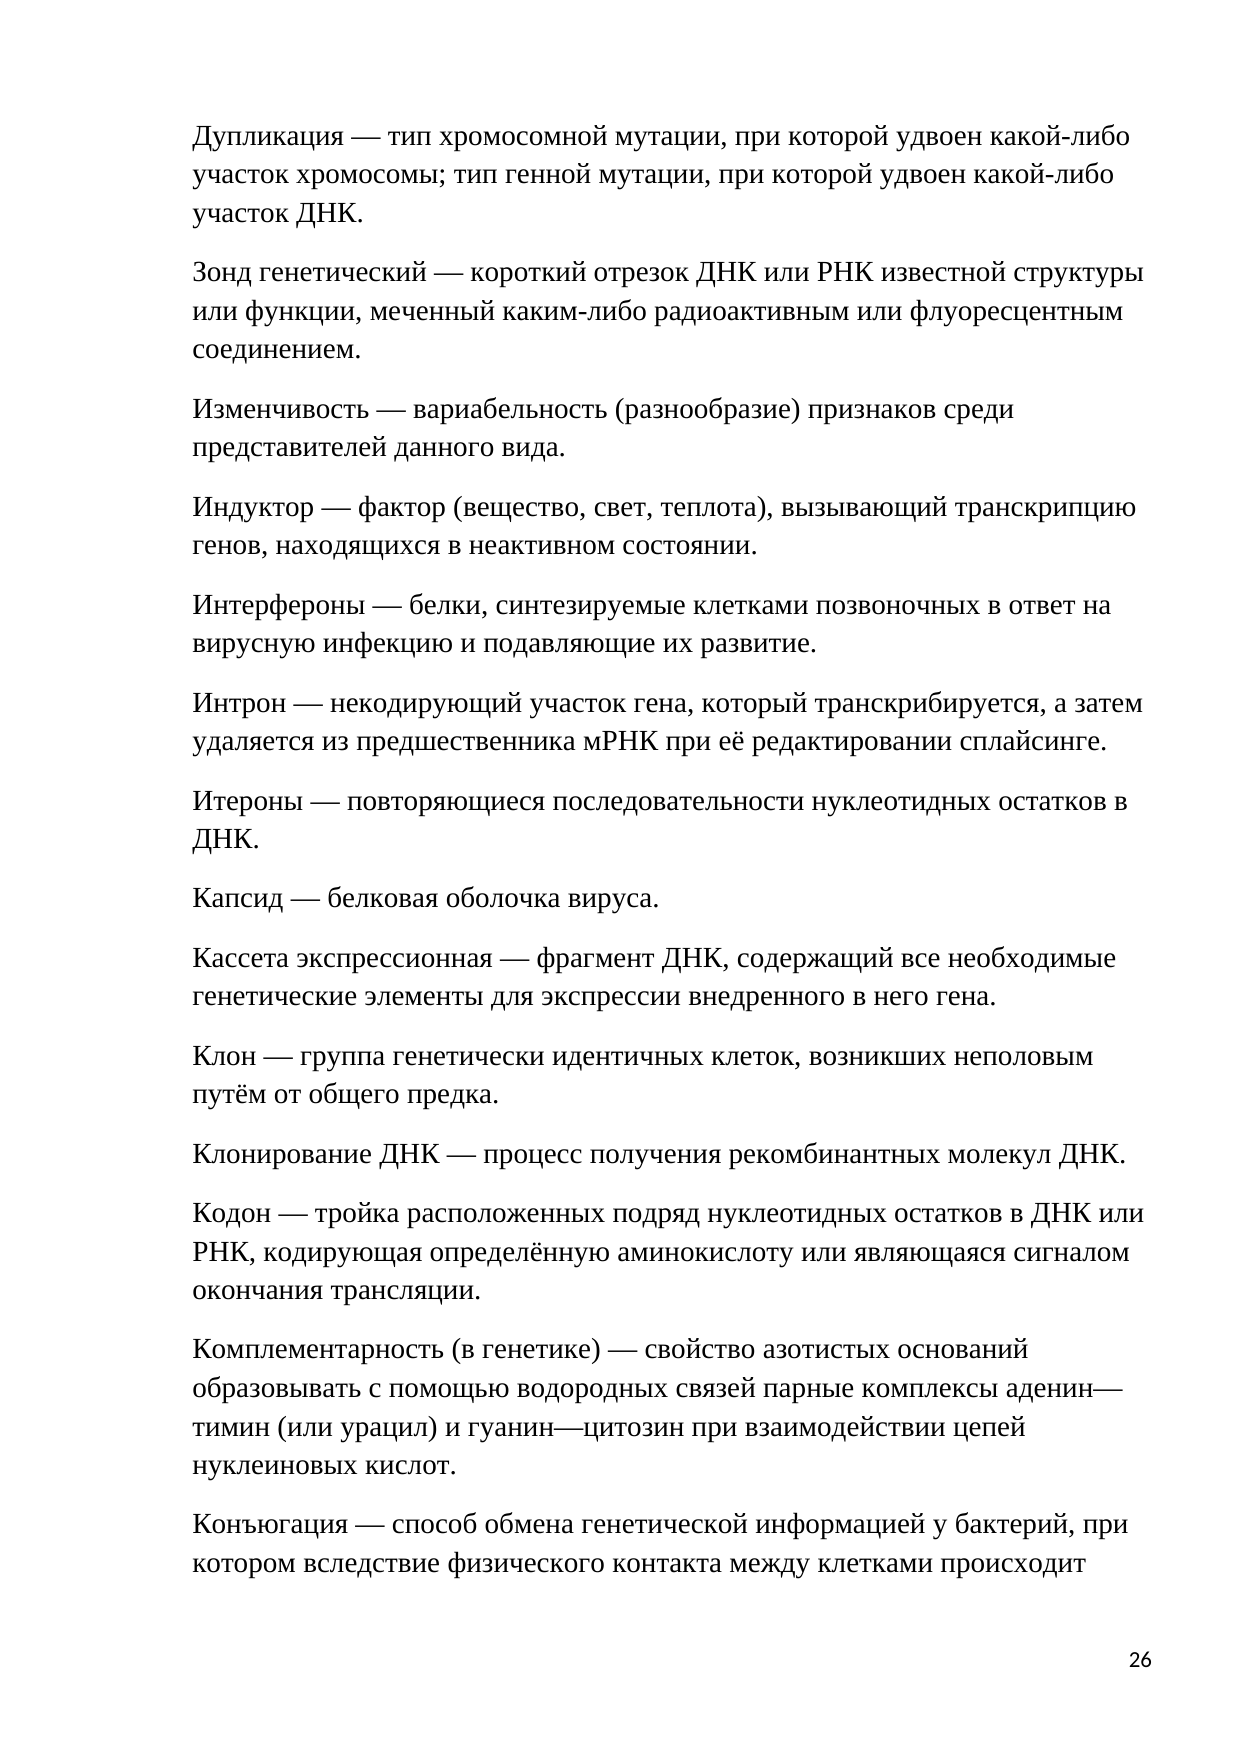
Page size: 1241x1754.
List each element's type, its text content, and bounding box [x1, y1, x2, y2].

text Зонд генетический — короткий отрезок ДНК или РНК известной структуры или функции, меченный каким-либо радиоактивным или флуоресцентным соединением. [192, 254, 1152, 365]
text Интрон — некодирующий участок гена, который транскрибируется, а затем удаляется из предшественника мРНК при её редактировании сплайсинге. [192, 685, 1152, 757]
text Клонирование ДНК — процесс получения рекомбинантных молекул ДНК. [192, 1136, 1152, 1169]
text Клон — группа генетически идентичных клеток, возникших неполовым путём от общего предка. [192, 1038, 1152, 1110]
text Интерфероны — белки, синтезируемые клетками позвоночных в ответ на вирусную инфекцию и подавляющие их развитие. [192, 587, 1152, 659]
text Индуктор — фактор (вещество, свет, теплота), вызывающий транскрипцию генов, находящихся в неактивном состоянии. [192, 489, 1152, 561]
text Комплементарность (в генетике) — свойство азотистых оснований образовывать с помощью водородных связей парные комплексы аденин—тимин (или урацил) и гуанин—цитозин при взаимодействии цепей нуклеиновых кислот. [192, 1332, 1152, 1481]
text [192, 1507, 1152, 1579]
text Капсид — белковая оболочка вируса. [192, 881, 1152, 914]
text Кодон — тройка расположенных подряд нуклеотидных остатков в ДНК или РНК, кодирующая определённую аминокислоту или являющаяся сигналом окончания трансляции. [192, 1195, 1152, 1306]
text Кассета экспрессионная — фрагмент ДНК, содержащий все необходимые генетические элементы для экспрессии внедренного в него гена. [192, 940, 1152, 1012]
text Дупликация — тип хромосомной мутации, при которой удвоен какой-либо участок хромосомы; тип генной мутации, при которой удвоен какой-либо участок ДНК. [192, 118, 1152, 229]
text Итероны — повторяющиеся последовательности нуклеотидных остатков в ДНК. [192, 783, 1152, 855]
text Изменчивость — вариабельность (разнообразие) признаков среди представителей данного вида. [192, 391, 1152, 463]
